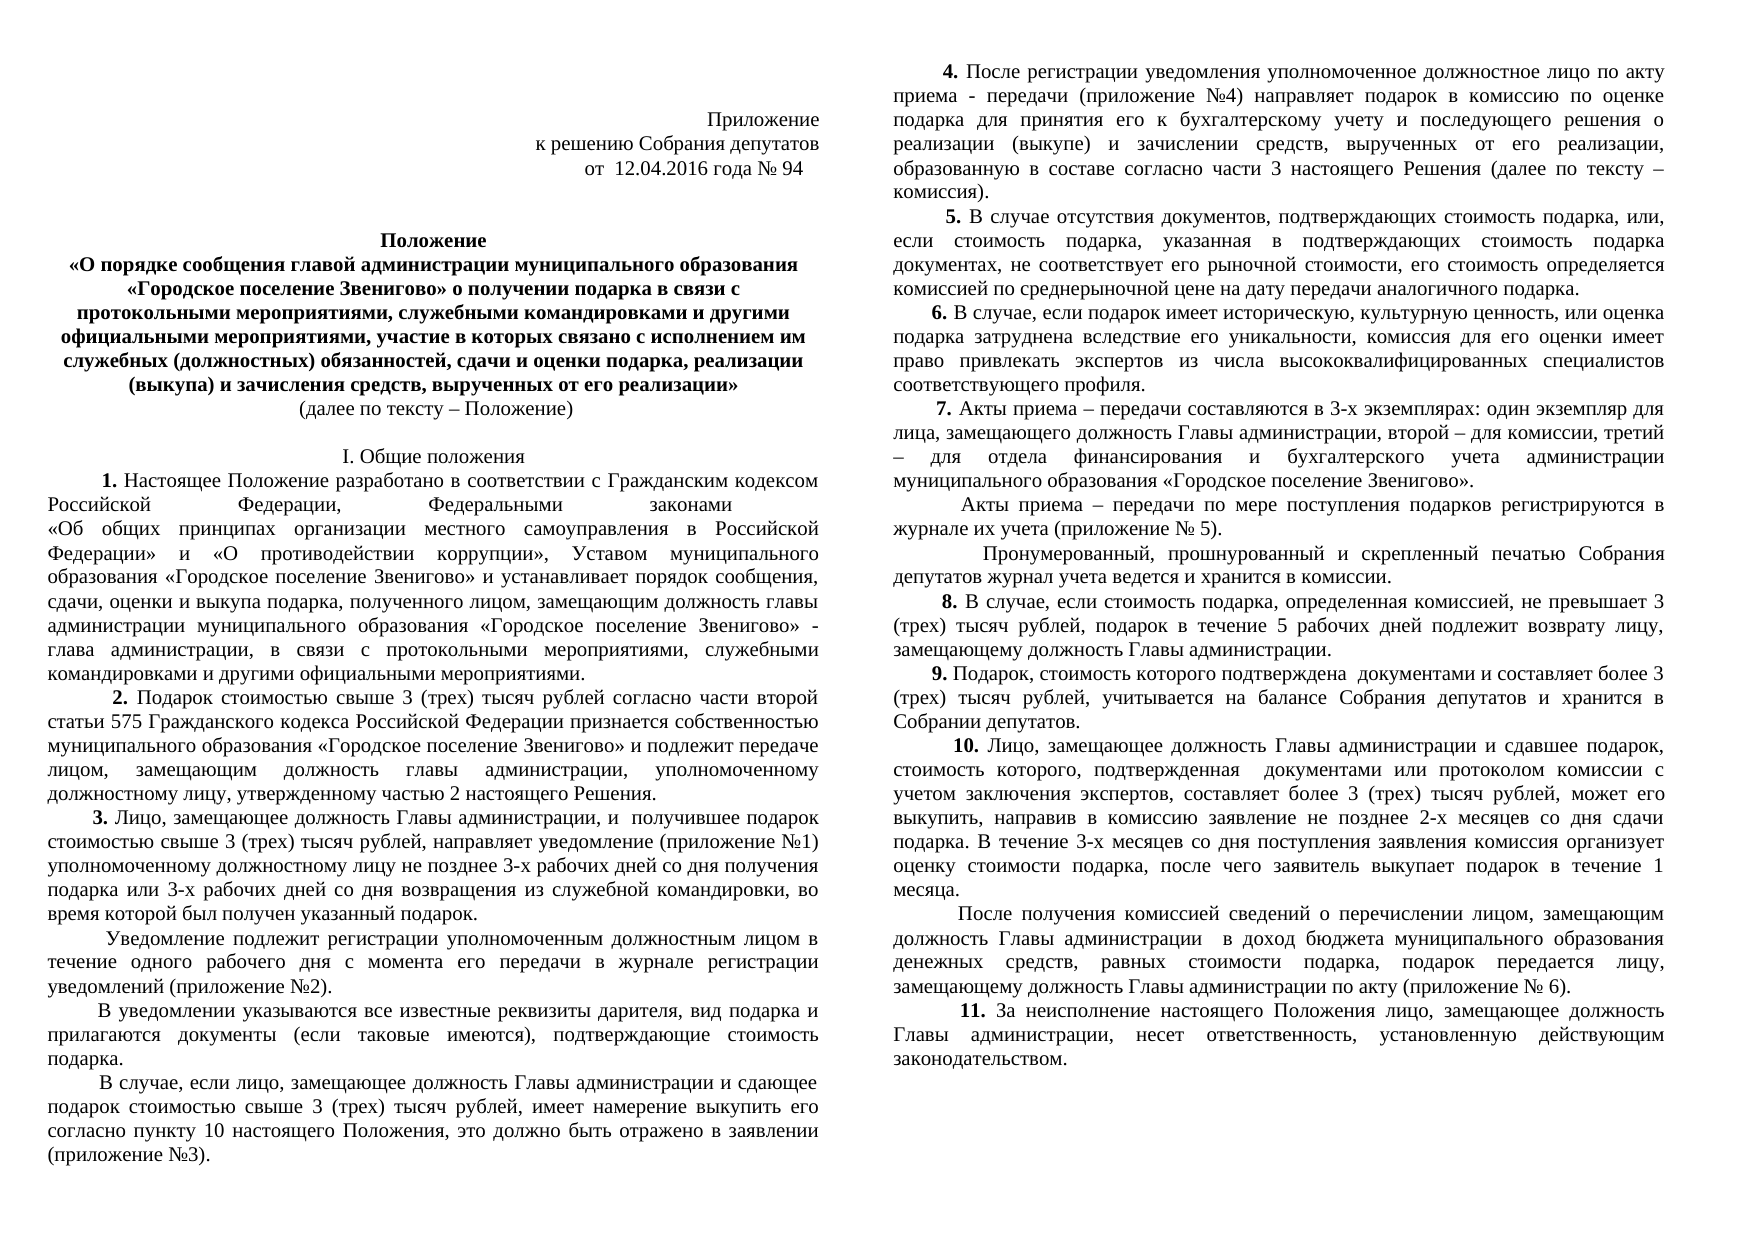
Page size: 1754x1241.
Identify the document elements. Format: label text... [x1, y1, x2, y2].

text (далее по тексту – Положение) [47, 396, 819, 420]
text После получения комиссией сведений о перечислении лицом, замещающим должность Главы администрации в доход бюджета муниципального образования денежных средств, равных стоимости подарка, подарок передается лицу, замещающему должность Главы администрации по акту (приложение № 6). [893, 901, 1665, 998]
text 11. За неисполнение настоящего Положения лицо, замещающее должность Главы администрации, несет ответственность, установленную действующим законодательством. [893, 998, 1665, 1070]
text В уведомлении указываются все известные реквизиты дарителя, вид подарка и прилагаются документы (если таковые имеются), подтверждающие стоимость подарка. [47, 998, 819, 1070]
text к решению Собрания депутатов [47, 131, 819, 155]
text 1. Настоящее Положение разработано в соответствии с Гражданским кодексом Российской Федерации, Федеральными законами «Об общих принципах организации местного самоуправления в Российской Федерации» и «О противодействии коррупции», Уставом муниципального образования «Городское поселение Звенигово» и устанавливает порядок сообщения, сдачи, оценки и выкупа подарка, полученного лицом, замещающим должность главы администрации муниципального образования «Городское поселение Звенигово» - глава администрации, в связи с протокольными мероприятиями, служебными командировками и другими официальными мероприятиями. [47, 468, 819, 685]
text Акты приема – передачи по мере поступления подарков регистрируются в журнале их учета (приложение № 5). [893, 492, 1665, 540]
text I. Общие положения [47, 444, 819, 468]
text от 12.04.2016 года № 94 [47, 155, 819, 179]
text 8. В случае, если стоимость подарка, определенная комиссией, не превышает 3 (трех) тысяч рублей, подарок в течение 5 рабочих дней подлежит возврату лицу, замещающему должность Главы администрации. [893, 588, 1665, 661]
text Приложение [47, 107, 819, 131]
text 3. Лицо, замещающее должность Главы администрации, и получившее подарок стоимостью свыше 3 (трех) тысяч рублей, направляет уведомление (приложение №1) уполномоченному должностному лицу не позднее 3-х рабочих дней со дня получения подарка или 3-х рабочих дней со дня возвращения из служебной командировки, во время которой был получен указанный подарок. [47, 805, 819, 925]
text В случае, если лицо, замещающее должность Главы администрации и сдающее подарок стоимостью свыше 3 (трех) тысяч рублей, имеет намерение выкупить его согласно пункту 10 настоящего Положения, это должно быть отражено в заявлении (приложение №3). [47, 1070, 819, 1166]
text Пронумерованный, прошнурованный и скрепленный печатью Собрания депутатов журнал учета ведется и хранится в комиссии. [893, 540, 1665, 588]
text 9. Подарок, стоимость которого подтверждена документами и составляет более 3 (трех) тысяч рублей, учитывается на балансе Собрания депутатов и хранится в Собрании депутатов. [893, 661, 1665, 733]
text 6. В случае, если подарок имеет историческую, культурную ценность, или оценка подарка затруднена вследствие его уникальности, комиссия для его оценки имеет право привлекать экспертов из числа высококвалифицированных специалистов соответствующего профиля. [893, 300, 1665, 396]
text Уведомление подлежит регистрации уполномоченным должностным лицом в течение одного рабочего дня с момента его передачи в журнале регистрации уведомлений (приложение №2). [47, 925, 819, 998]
text «О порядке сообщения главой администрации муниципального образования «Городское поселение Звенигово» о получении подарка в связи с протокольными мероприятиями, служебными командировками и другими официальными мероприятиями, участие в которых связано с исполнением им служебных (должностных) обязанностей, сдачи и оценки подарка, реализации (выкупа) и зачисления средств, вырученных от его реализации» [47, 252, 819, 396]
text 5. В случае отсутствия документов, подтверждающих стоимость подарка, или, если стоимость подарка, указанная в подтверждающих стоимость подарка документах, не соответствует его рыночной стоимости, его стоимость определяется комиссией по среднерыночной цене на дату передачи аналогичного подарка. [893, 203, 1665, 300]
text 10. Лицо, замещающее должность Главы администрации и сдавшее подарок, стоимость которого, подтвержденная документами или протоколом комиссии с учетом заключения экспертов, составляет более 3 (трех) тысяч рублей, может его выкупить, направив в комиссию заявление не позднее 2-х месяцев со дня сдачи подарка. В течение 3-х месяцев со дня поступления заявления комиссия организует оценку стоимости подарка, после чего заявитель выкупает подарок в течение 1 месяца. [893, 733, 1665, 901]
text 2. Подарок стоимостью свыше 3 (трех) тысяч рублей согласно части второй статьи 575 Гражданского кодекса Российской Федерации признается собственностью муниципального образования «Городское поселение Звенигово» и подлежит передаче лицом, замещающим должность главы администрации, уполномоченному должностному лицу, утвержденному частью 2 настоящего Решения. [47, 685, 819, 805]
text 7. Акты приема – передачи составляются в 3-х экземплярах: один экземпляр для лица, замещающего должность Главы администрации, второй – для комиссии, третий – для отдела финансирования и бухгалтерского учета администрации муниципального образования «Городское поселение Звенигово». [893, 396, 1665, 492]
text 4. После регистрации уведомления уполномоченное должностное лицо по акту приема - передачи (приложение №4) направляет подарок в комиссию по оценке подарка для принятия его к бухгалтерскому учету и последующего решения о реализации (выкупе) и зачислении средств, вырученных от его реализации, образованную в составе согласно части 3 настоящего Решения (далее по тексту – комиссия). [893, 59, 1665, 203]
text Положение [47, 228, 819, 252]
